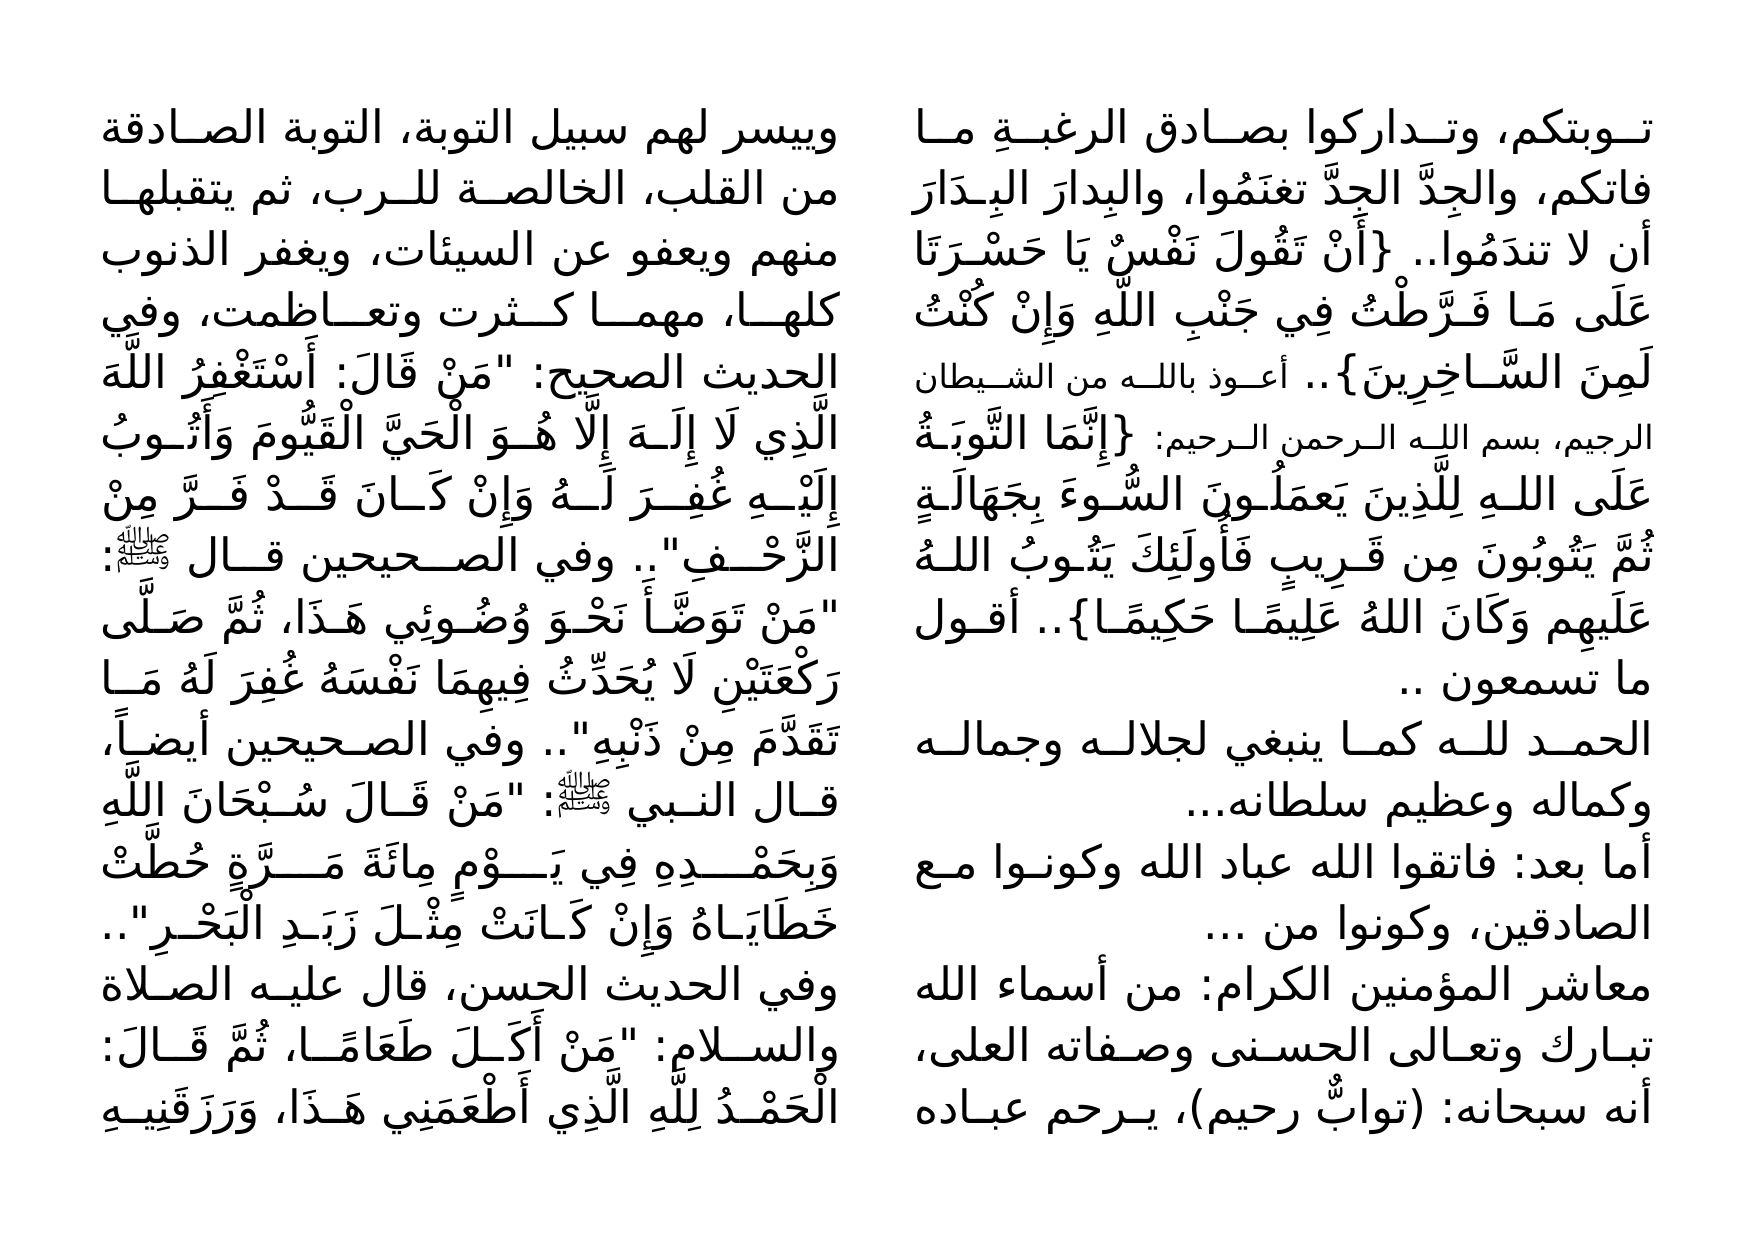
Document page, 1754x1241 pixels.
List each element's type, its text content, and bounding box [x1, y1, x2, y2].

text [914, 958, 1653, 1134]
text أما بعد: فاتقوا الله عباد الله وكونوا مع الصادقين، وكونوا من ... [914, 835, 1653, 950]
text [914, 100, 1653, 705]
text الحمد لله كما ينبغي لجلاله وجماله وكماله وعظيم سلطانه... [914, 713, 1653, 827]
